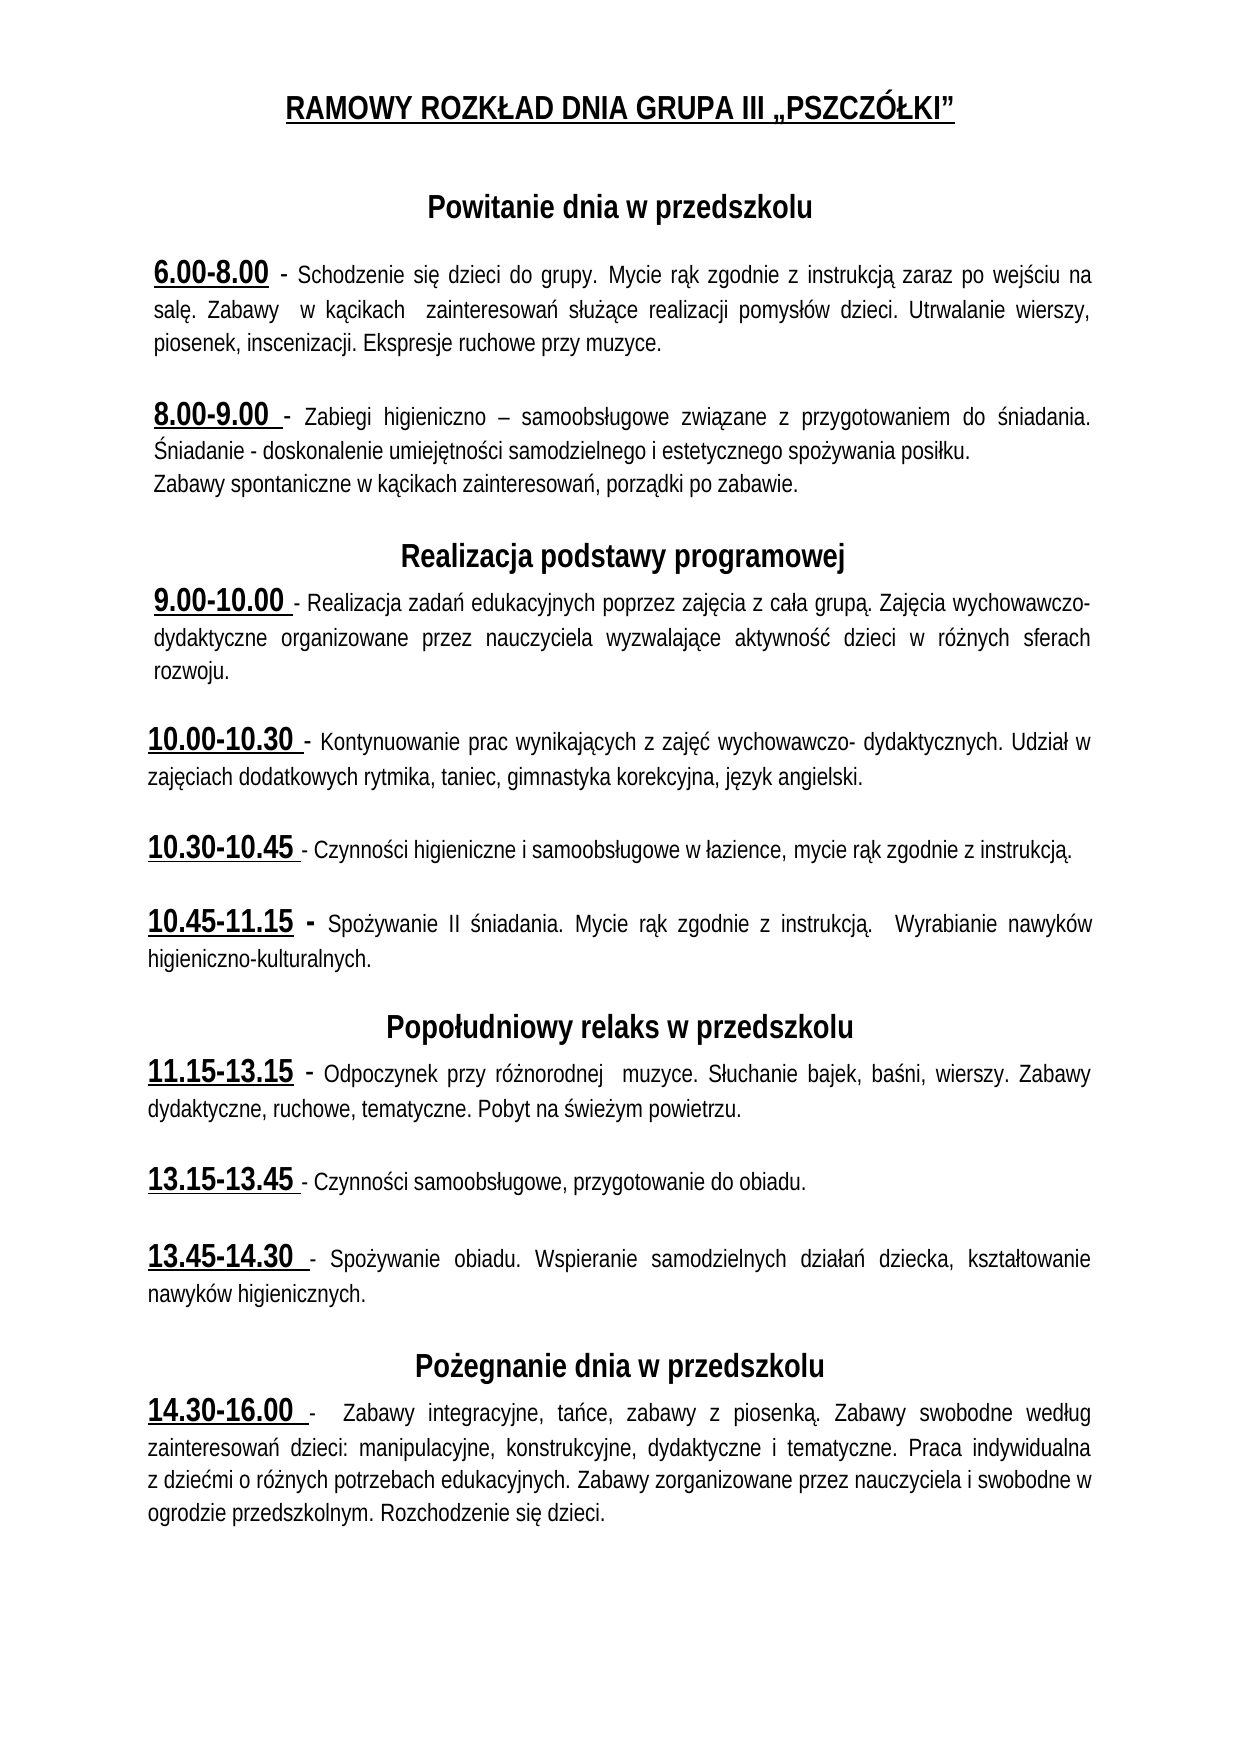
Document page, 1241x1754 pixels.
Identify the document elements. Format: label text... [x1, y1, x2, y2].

text 13.15-13.45 - Czynności samoobsługowe, przygotowanie do obiadu. [148, 1159, 1093, 1198]
text Powitanie dnia w przedszkolu [148, 153, 1093, 226]
text Pożegnanie dnia w przedszkolu [148, 1312, 1093, 1384]
text Realizacja podstawy programowej [153, 502, 1093, 575]
text Popołudniowy relaks w przedszkolu [148, 1007, 1093, 1045]
text RAMOWY ROZKŁAD DNIA GRUPA III „PSZCZÓŁKI” [148, 89, 1093, 127]
text 9.00-10.00 - Realizacja zadań edukacyjnych poprzez zajęcia z cała grupą. Zajęcia wychowawczo- dydaktyczne organizowane przez nauczyciela wyzwalające aktywność dzieci w różnych sferach rozwoju. [153, 581, 1093, 684]
text 6.00-8.00 - Schodzenie się dzieci do grupy. Mycie rąk zgodnie z instrukcją zaraz po wejściu na salę. Zabawy w kącikach zainteresowań służące realizacji pomysłów dzieci. Utrwalanie wierszy, piosenek, inscenizacji. Ekspresje ruchowe przy muzyce. [153, 253, 1093, 357]
text 10.00-10.30 - Kontynuowanie prac wynikających z zajęć wychowawczo- dydaktycznych. Udział w zajęciach dodatkowych rytmika, taniec, gimnastyka korekcyjna, język angielski. [148, 719, 1093, 790]
text 13.45-14.30 - Spożywanie obiadu. Wspieranie samodzielnych działań dziecka, kształtowanie nawyków higienicznych. [148, 1236, 1093, 1307]
text 10.30-10.45 - Czynności higieniczne i samoobsługowe w łazience, mycie rąk zgodnie z instrukcją. [148, 827, 1093, 866]
text 10.45-11.15 - Spożywanie II śniadania. Mycie rąk zgodnie z instrukcją. Wyrabianie nawyków higieniczno-kulturalnych. [148, 902, 1093, 973]
text Zabawy spontaniczne w kącikach zainteresowań, porządki po zabawie. [148, 469, 1093, 498]
text 14.30-16.00 - Zabawy integracyjne, tańce, zabawy z piosenką. Zabawy swobodne według zainteresowań dzieci: manipulacyjne, konstrukcyjne, dydaktyczne i tematyczne. Praca indywidualna z dziećmi o różnych potrzebach edukacyjnych. Zabawy zorganizowane przez nauczyciela i swobodne w ogrodzie przedszkolnym. Rozchodzenie się dzieci. [148, 1390, 1093, 1527]
text 11.15-13.15 - Odpoczynek przy różnorodnej muzyce. Słuchanie bajek, baśni, wierszy. Zabawy dydaktyczne, ruchowe, tematyczne. Pobyt na świeżym powietrzu. [148, 1051, 1093, 1122]
text 8.00-9.00 - Zabiegi higieniczno – samoobsługowe związane z przygotowaniem do śniadania. Śniadanie - doskonalenie umiejętności samodzielnego i estetycznego spożywania posiłku. [153, 394, 1093, 465]
